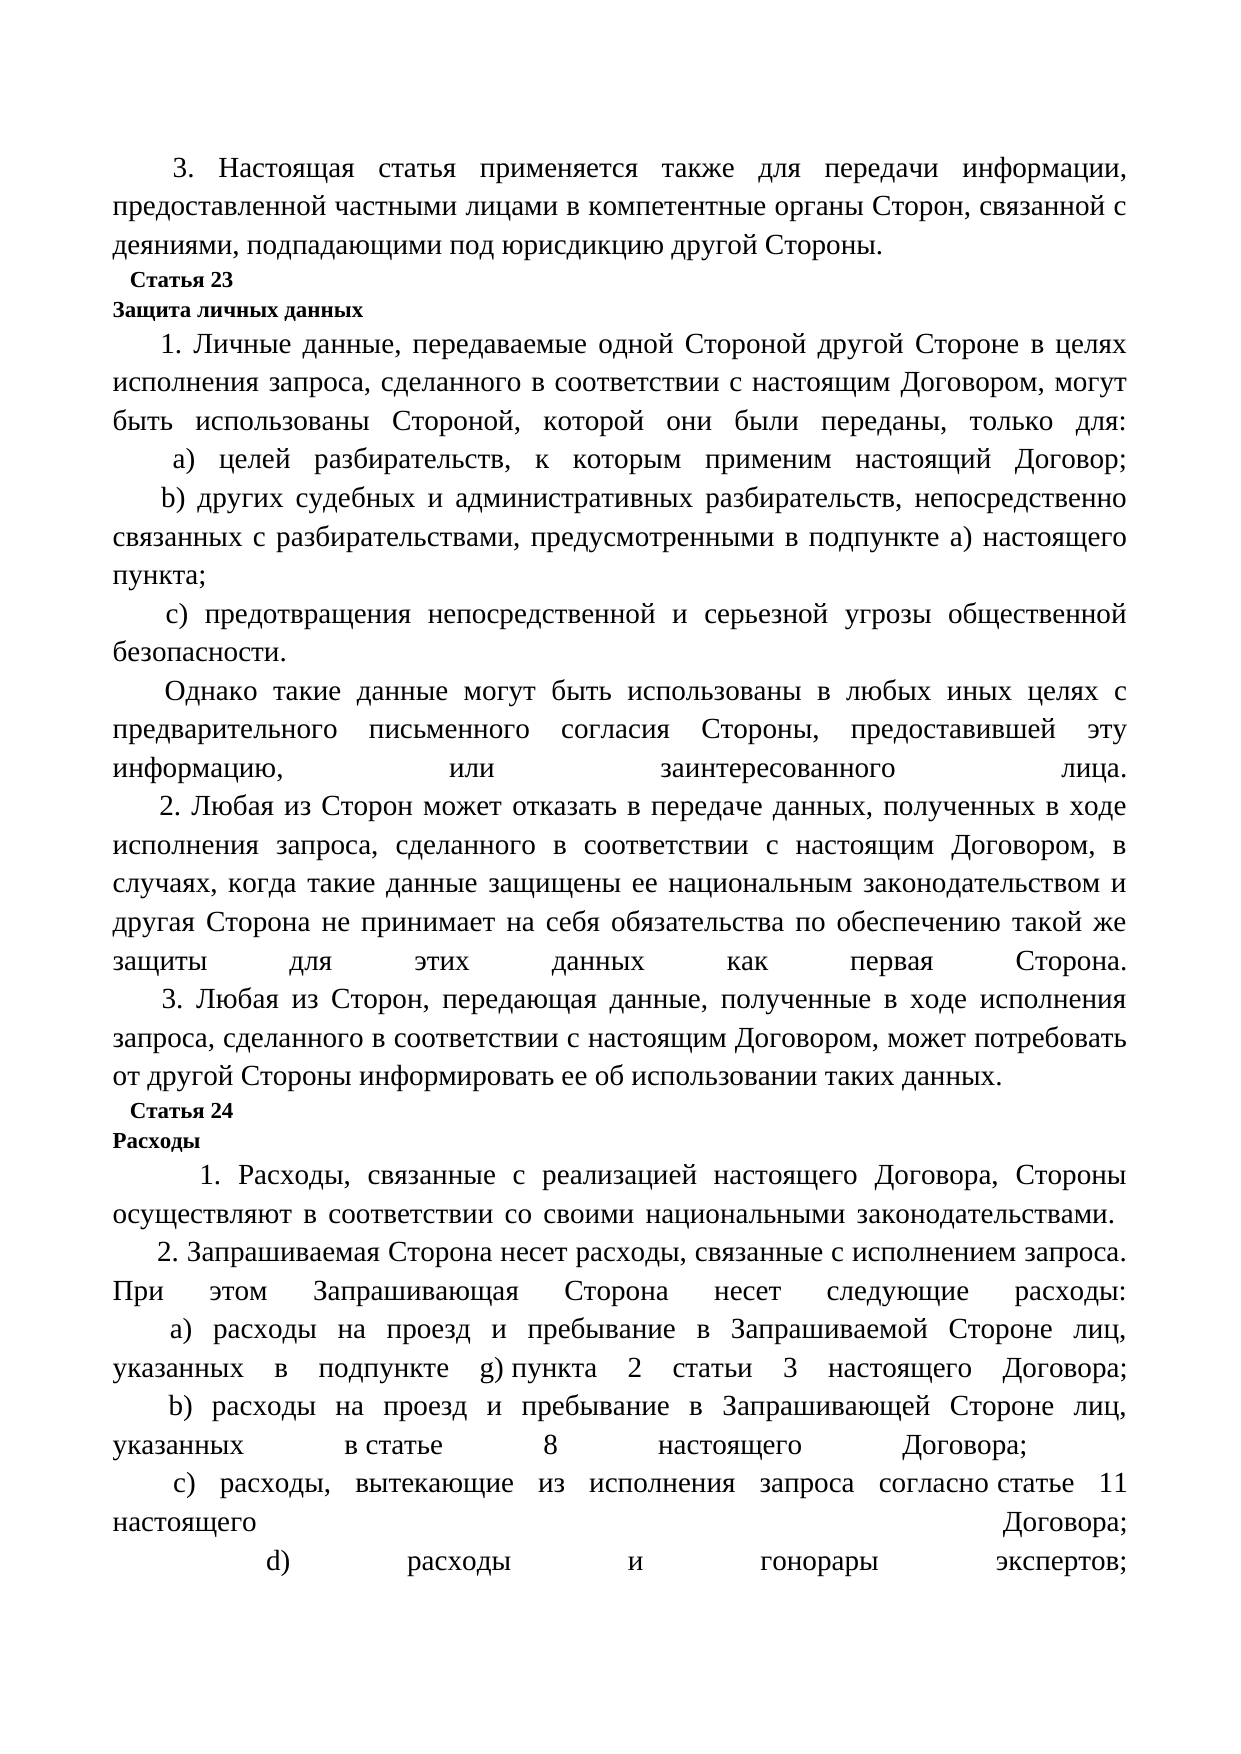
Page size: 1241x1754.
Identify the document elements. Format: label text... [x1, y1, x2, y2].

text Статья 23 Защита личных данных [112, 266, 1128, 322]
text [112, 1157, 1128, 1576]
text 1. Личные данные, передаваемые одной Стороной другой Стороне в целях исполнения запроса, сделанного в соответствии с настоящим Договором, могут быть использованы Стороной, которой они были переданы, только для: a) целей разбирательств, к которым применим настоящий Договор; b) других судебных и административных разбирательств, непосредственно связанных с разбирательствами, предусмотренными в подпункте а) настоящего пункта; c) предотвращения непосредственной и серьезной угрозы общественной безопасности. Однако такие данные могут быть использованы в любых иных целях с предварительного письменного согласия Стороны, предоставившей эту информацию, или заинтересованного лица. 2. Любая из Сторон может отказать в передаче данных, полученных в ходе исполнения запроса, сделанного в соответствии с настоящим Договором, в случаях, когда такие данные защищены ее национальным законодательством и другая Сторона не принимает на себя обязательства по обеспечению такой же защиты для этих данных как первая Сторона. 3. Любая из Сторон, передающая данные, полученные в ходе исполнения запроса, сделанного в соответствии с настоящим Договором, может потребовать от другой Стороны информировать ее об использовании таких данных. [112, 326, 1128, 1092]
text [112, 150, 1128, 261]
text Статья 24 Расходы [112, 1097, 1128, 1153]
